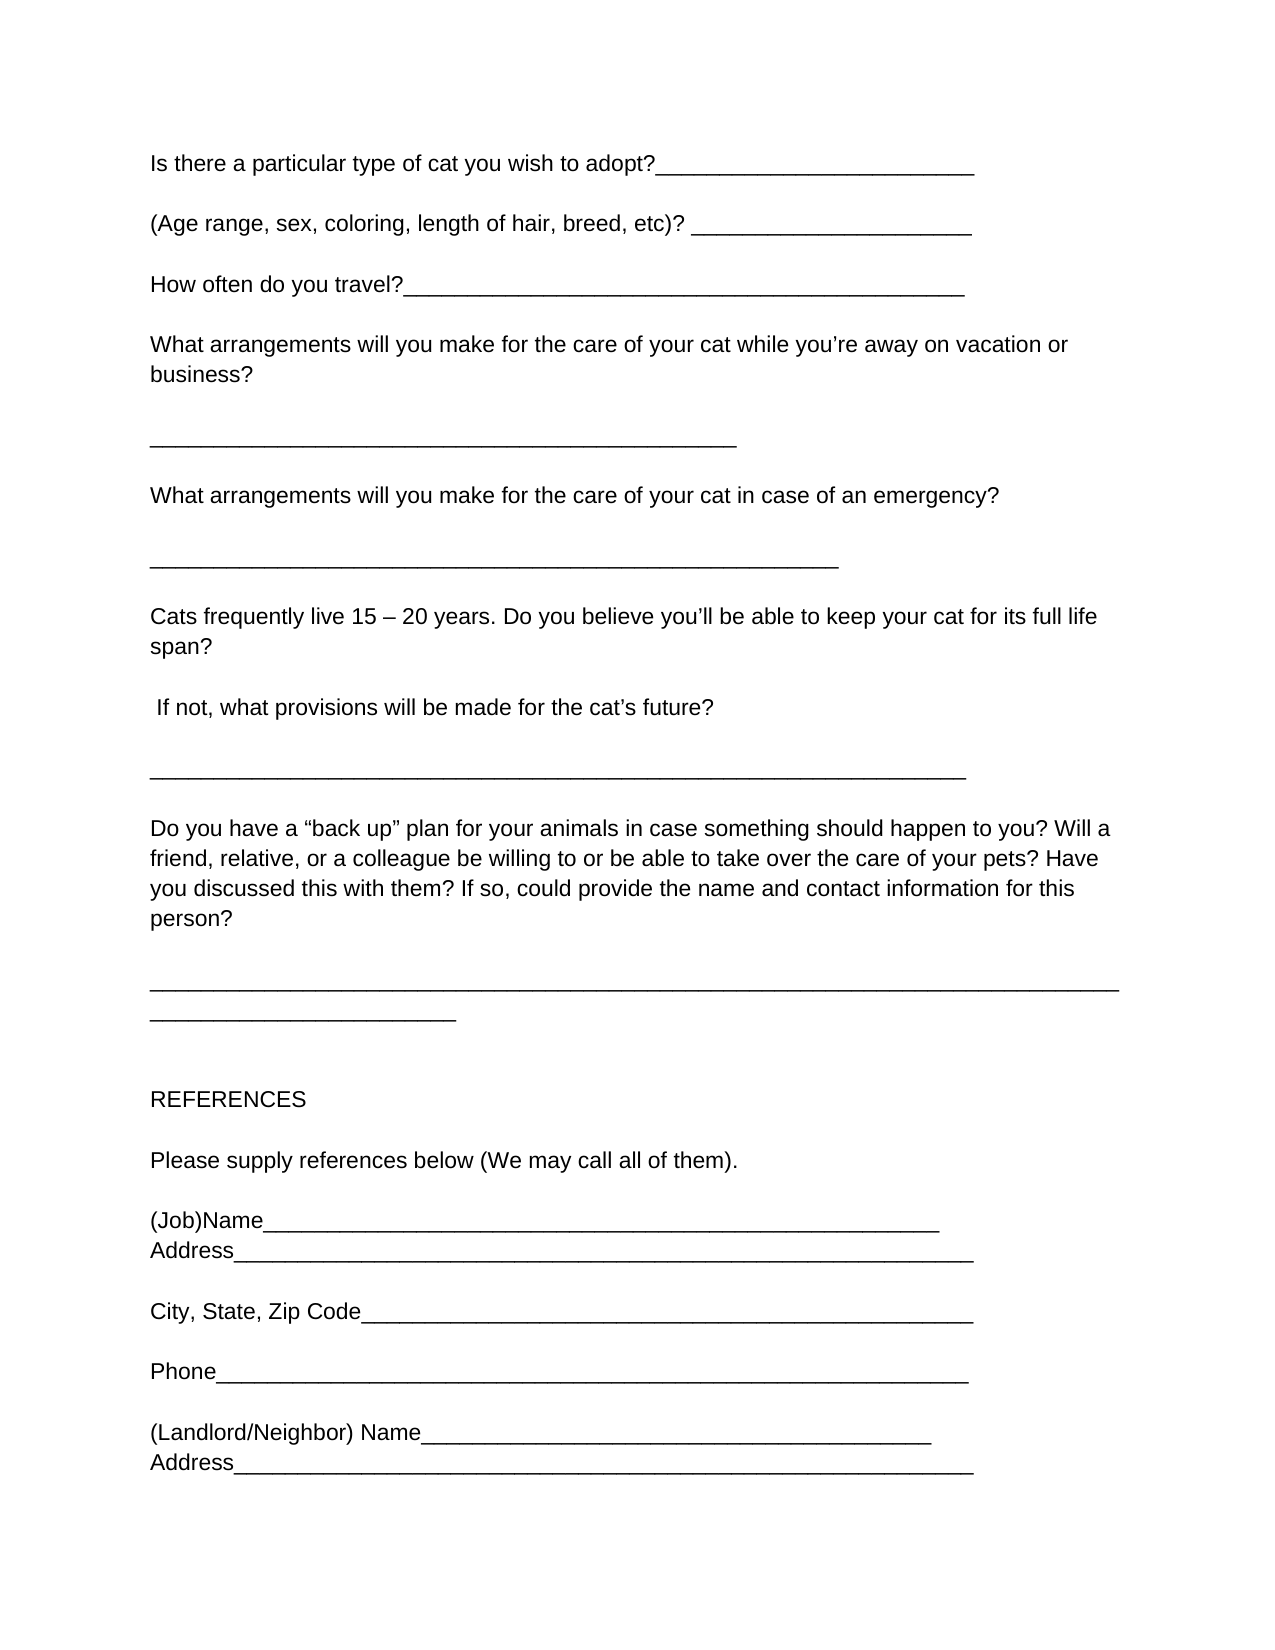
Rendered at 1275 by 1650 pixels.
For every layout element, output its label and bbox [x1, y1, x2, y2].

text [150, 150, 1125, 1475]
